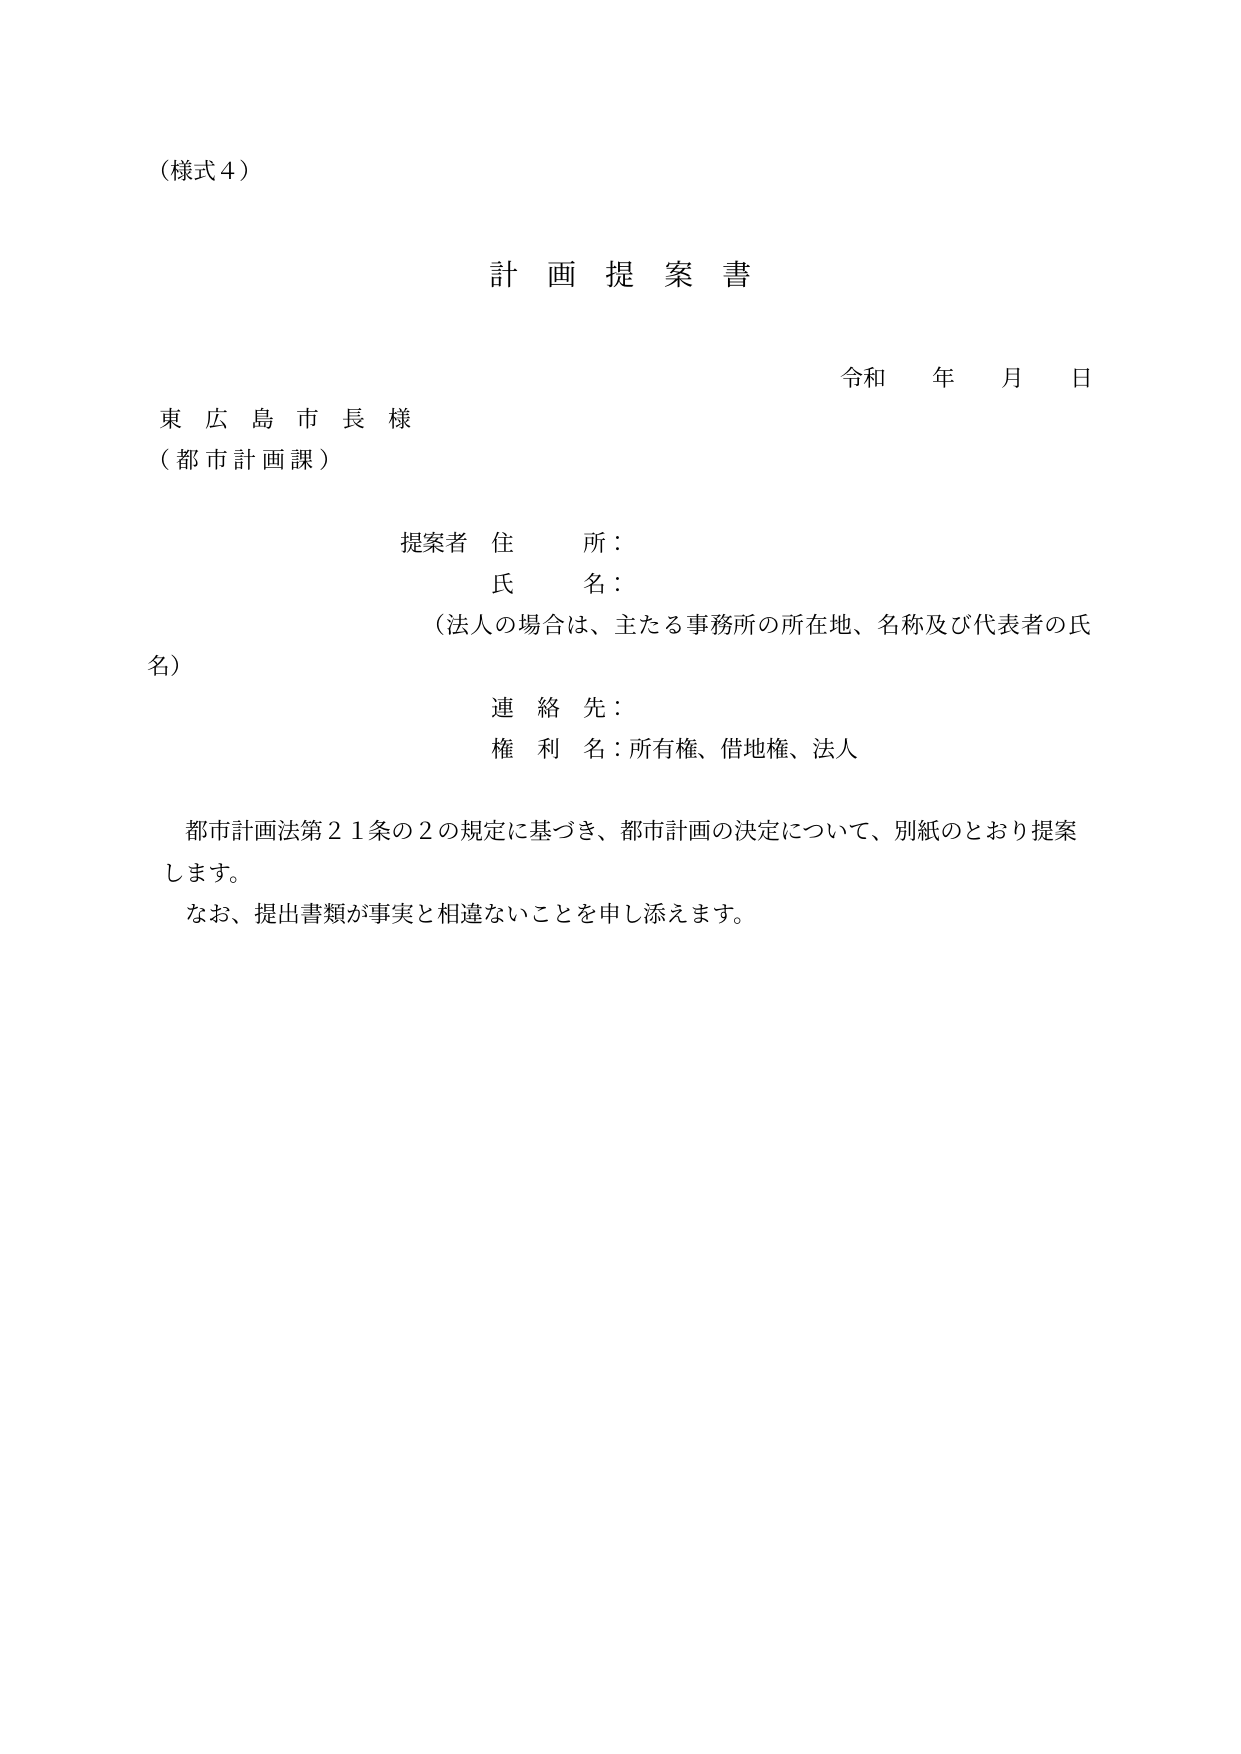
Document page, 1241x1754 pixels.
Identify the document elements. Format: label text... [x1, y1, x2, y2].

text 令和 年 月 日 [148, 356, 1092, 397]
text 東 広 島 市 長 様 [148, 397, 1092, 438]
text 連 絡 先： [148, 686, 1092, 727]
text （都市計画課） [148, 438, 1092, 479]
text 氏 名： [148, 562, 1092, 603]
text なお、提出書類が事実と相違ないことを申し添えます。 [162, 892, 1078, 933]
text 提案者 住 所： [148, 521, 1092, 562]
text 都市計画法第２１条の２の規定に基づき、都市計画の決定について、別紙のとおり提案します。 [162, 809, 1078, 892]
text （法人の場合は、主たる事務所の所在地、名称及び代表者の氏名） [148, 603, 1092, 686]
text 権 利 名：所有権、借地権、法人 [148, 727, 1092, 768]
text （様式４） [148, 149, 1092, 191]
text 計 画 提 案 書 [148, 232, 1092, 314]
